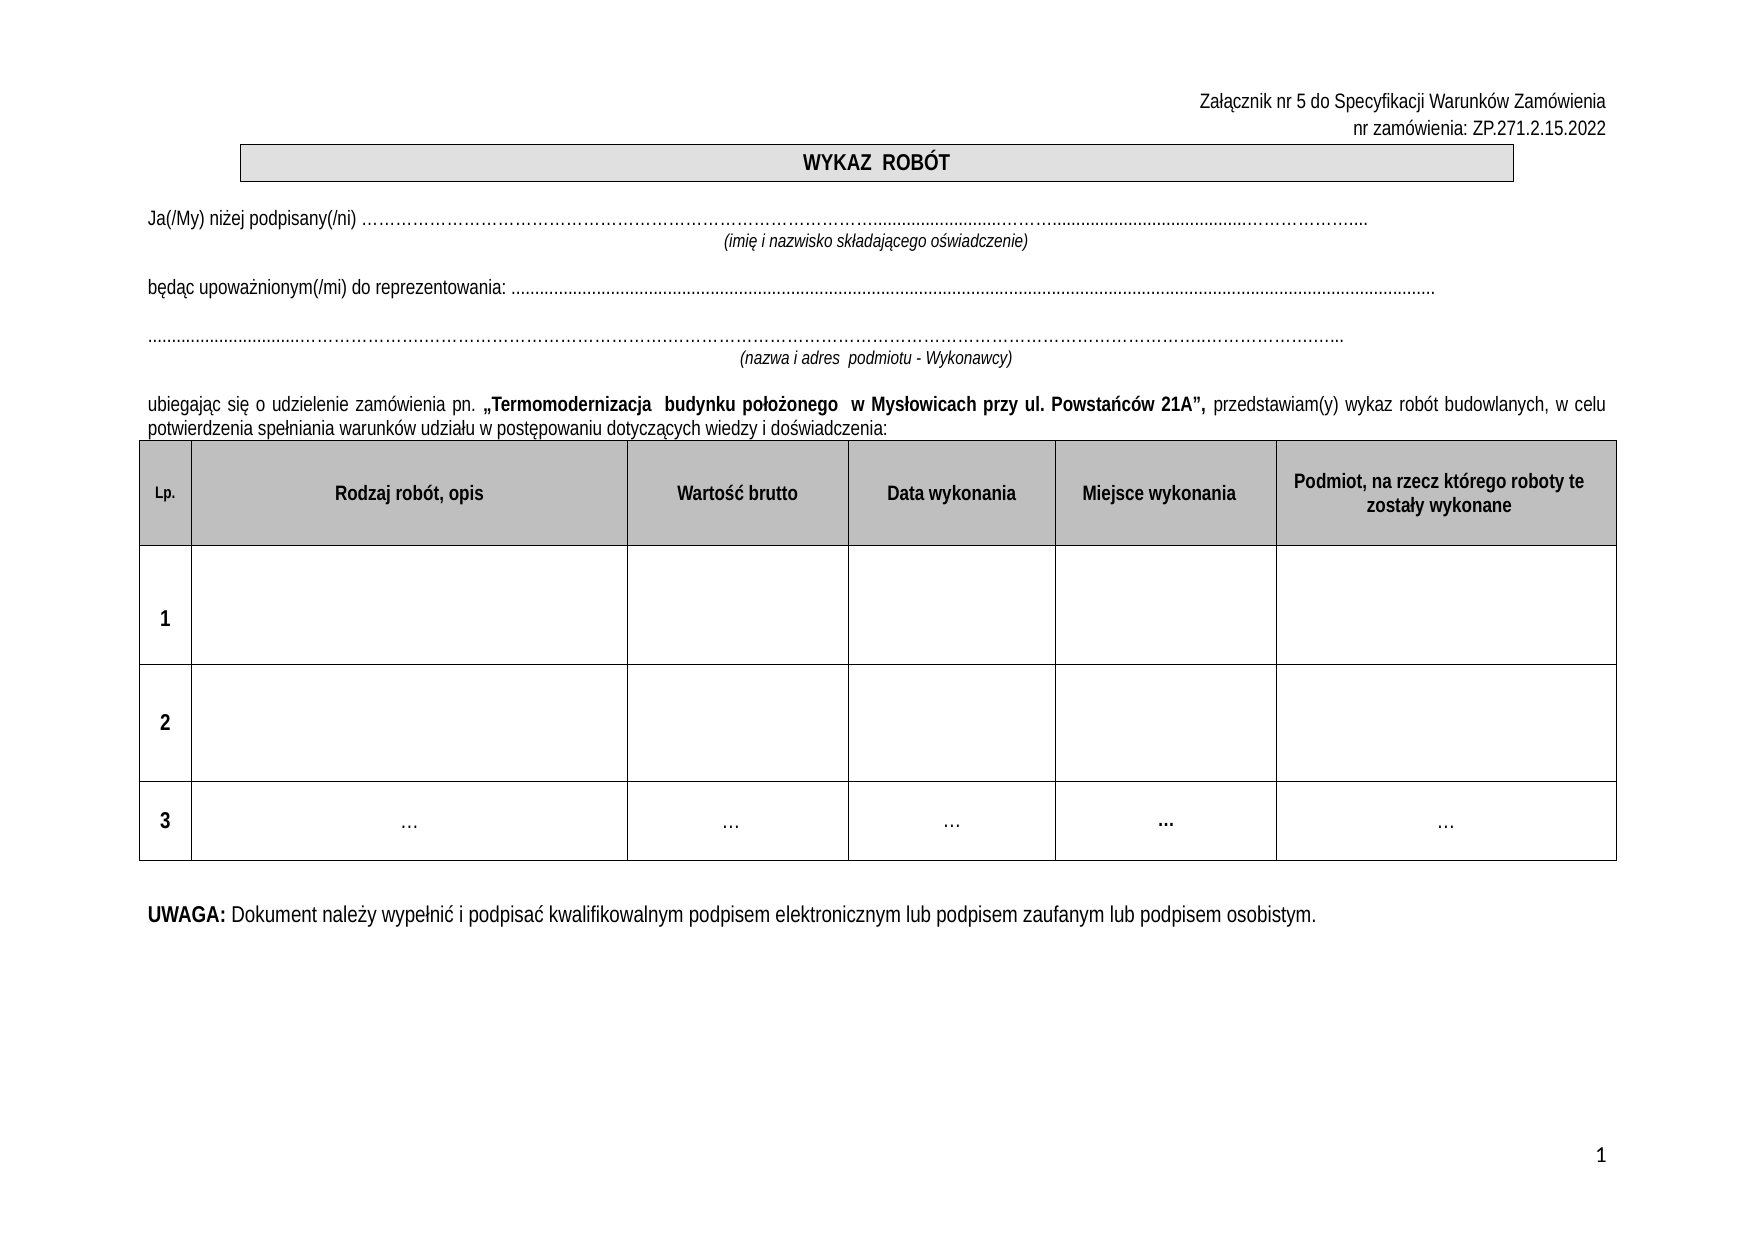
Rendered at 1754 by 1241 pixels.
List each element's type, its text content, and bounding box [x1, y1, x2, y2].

table_header Podmiot, na rzecz którego roboty te zostały wykonane [1277, 441, 1616, 545]
table_header Lp. [140, 441, 191, 545]
table_cell [192, 665, 627, 781]
text Ja(/My) niżej podpisany(/ni) ………………………………………………………………………………...........................……….........................................……………….... [148, 206, 1606, 229]
table_cell 2 [140, 665, 191, 781]
table_cell [1277, 665, 1616, 781]
table_header WYKAZ ROBÓT [241, 145, 1513, 181]
text będąc upoważnionym(/mi) do reprezentowania: ................................................................................................................................................................................................... [148, 275, 1606, 299]
table_cell 1 [140, 546, 191, 663]
table_cell [849, 546, 1055, 663]
table_cell [849, 665, 1055, 781]
table_cell [628, 665, 848, 781]
table_header Rodzaj robót, opis [192, 441, 627, 545]
text (imię i nazwisko składającego oświadczenie) [148, 229, 1606, 251]
table_cell … [628, 782, 848, 859]
text ................................………………….…………………………………….…………………………………………………………………………………..……………….…... [148, 323, 1606, 347]
table_cell … [1277, 782, 1616, 859]
table_cell … [849, 782, 1055, 859]
text (nazwa i adres podmiotu - Wykonawcy) [148, 347, 1606, 368]
text UWAGA: Dokument należy wypełnić i podpisać kwalifikowalnym podpisem elektronicznym lub podpisem zaufanym lub podpisem osobistym. [148, 901, 1606, 928]
table_cell [1056, 546, 1276, 663]
table_cell [1277, 546, 1616, 663]
table_cell [1056, 665, 1276, 781]
table_header Miejsce wykonania [1056, 441, 1276, 545]
text nr zamówienia: ZP.271.2.15.2022 [148, 116, 1606, 140]
table_header Data wykonania [849, 441, 1055, 545]
table_cell [628, 546, 848, 663]
text ubiegając się o udzielenie zamówienia pn. „Termomodernizacja budynku położonego w Mysłowicach przy ul. Powstańców 21A”, przedstawiam(y) wykaz robót budowlanych, w celu potwierdzenia spełniania warunków udziału w postępowaniu dotyczących wiedzy i doświadczenia: [148, 392, 1606, 440]
table_cell 3 [140, 782, 191, 859]
table_header Wartość brutto [628, 441, 848, 545]
table_cell … [1056, 782, 1276, 859]
table_cell … [192, 782, 627, 859]
table_cell [192, 546, 627, 663]
text Załącznik nr 5 do Specyfikacji Warunków Zamówienia [148, 89, 1606, 113]
